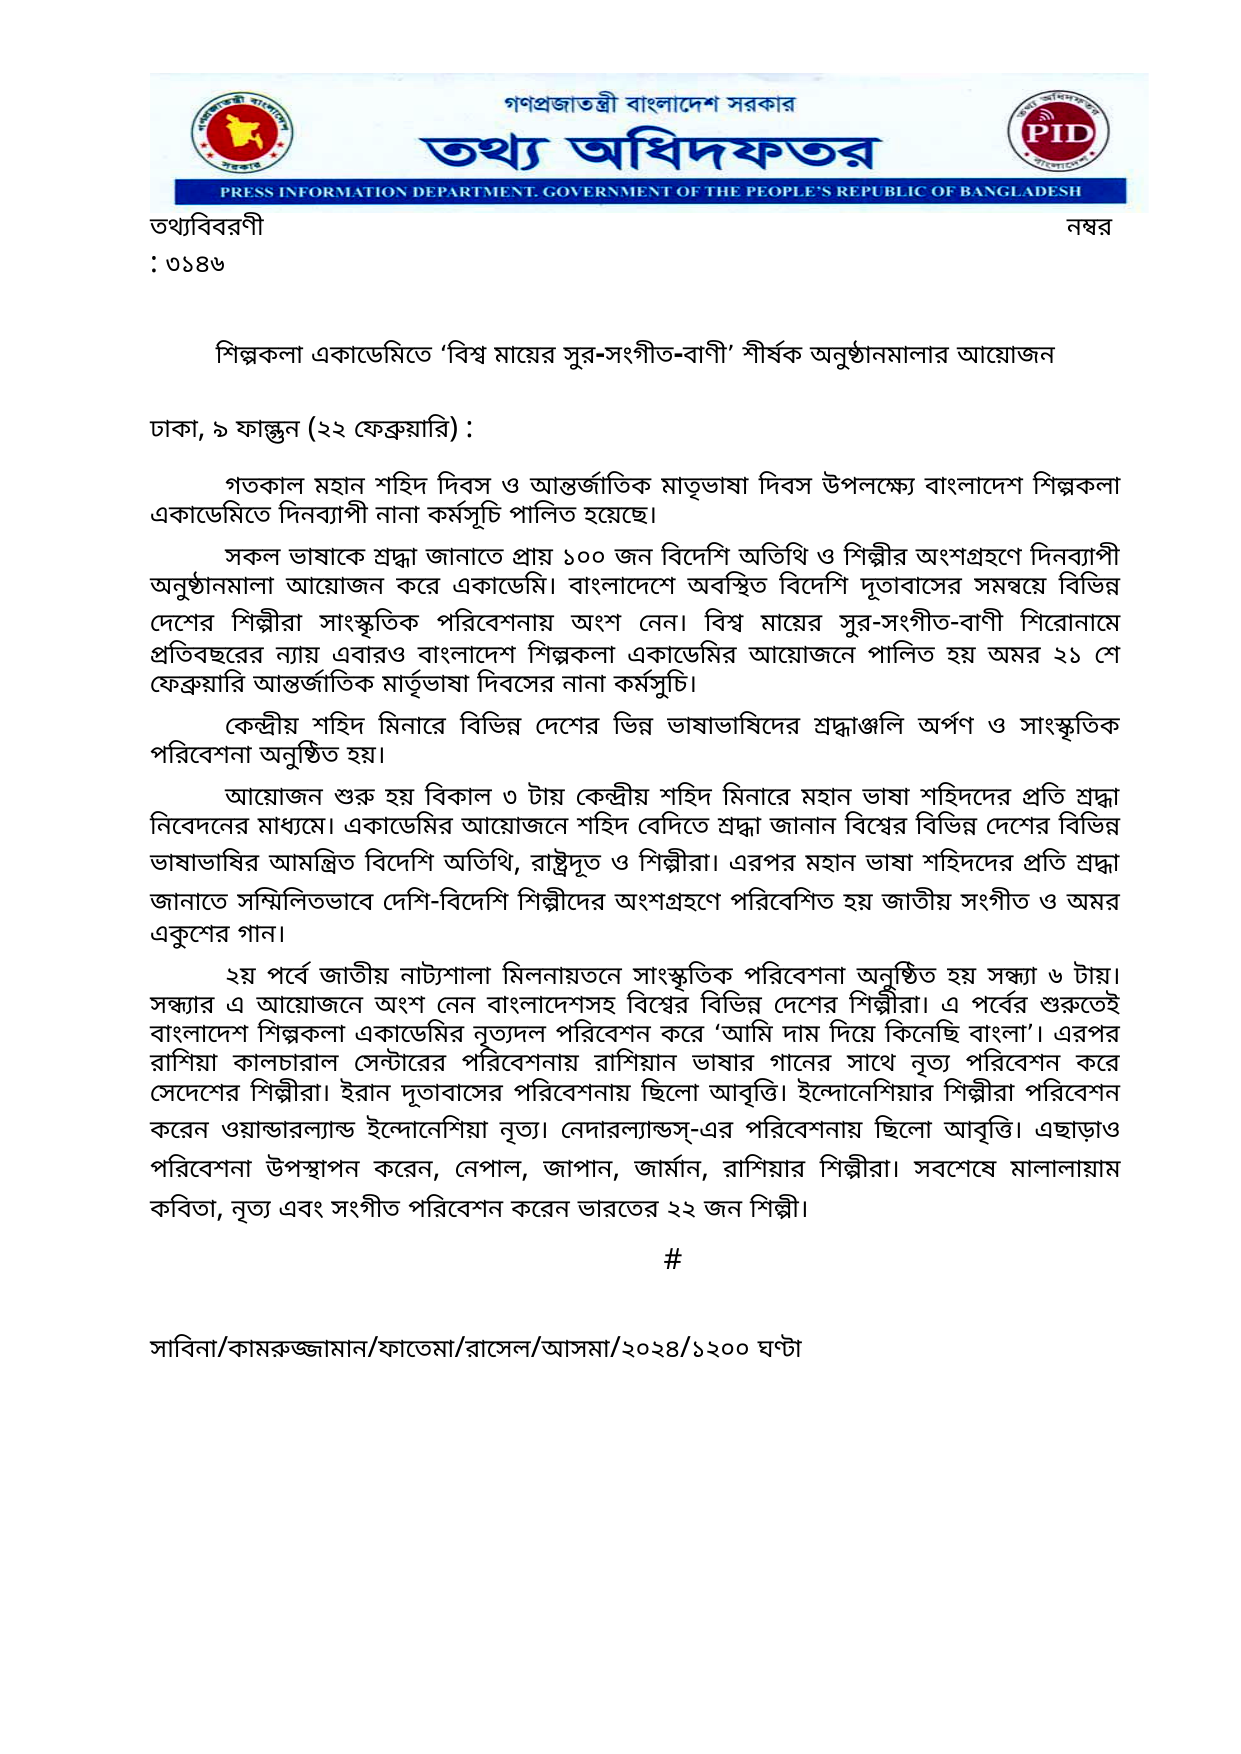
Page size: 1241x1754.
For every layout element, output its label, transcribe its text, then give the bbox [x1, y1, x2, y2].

text # [150, 1238, 1120, 1278]
text তথ্যবিবরণী নম্বর : ৩১৪৬ [150, 213, 1120, 281]
text ঢাকা, ৯ ফাল্গুন (২২ ফেব্রুয়ারি) : [150, 406, 1120, 446]
text আয়োজন শুরু হয় বিকাল ৩ টায় কেন্দ্রীয় শহিদ মিনারে মহান ভাষা শহিদদের প্রতি শ্রদ্ধা নিবেদনের মাধ্যমে। একাডেমির আয়োজনে শহিদ বেদিতে শ্রদ্ধা জানান বিশ্বের বিভিন্ন দেশের বিভিন্ন ভাষাভাষির আমন্ত্রিত বিদেশি অতিথি, রাষ্ট্রদূত ও শিল্পীরা। এরপর মহান ভাষা শহিদদের প্রতি শ্রদ্ধা জানাতে সম্মিলিতভাবে দেশি-বিদেশি শিল্পীদের অংশগ্রহণে পরিবেশিত হয় জাতীয় সংগীত ও অমর একুশের গান। [150, 782, 1120, 948]
text শিল্পকলা একাডেমিতে ‘বিশ্ব মায়ের সুর-সংগীত-বাণী’ শীর্ষক অনুষ্ঠানমালার আয়োজন [150, 332, 1120, 372]
text কেন্দ্রীয় শহিদ মিনারে বিভিন্ন দেশের ভিন্ন ভাষাভাষিদের শ্রদ্ধাঞ্জলি অর্পণ ও সাংস্কৃতিক পরিবেশনা অনুষ্ঠিত হয়। [150, 711, 1120, 769]
text গতকাল মহান শহিদ দিবস ও আন্তর্জাতিক মাতৃভাষা দিবস উপলক্ষ্যে বাংলাদেশ শিল্পকলা একাডেমিতে দিনব্যাপী নানা কর্মসূচি পালিত হয়েছে। [150, 471, 1120, 529]
text ২য় পর্বে জাতীয় নাট্যশালা মিলনায়তনে সাংস্কৃতিক পরিবেশনা অনুষ্ঠিত হয় সন্ধ্যা ৬ টায়। সন্ধ্যার এ আয়োজনে অংশ নেন বাংলাদেশসহ বিশ্বের বিভিন্ন দেশের শিল্পীরা। এ পর্বের শুরুতেই বাংলাদেশ শিল্পকলা একাডেমির নৃত্যদল পরিবেশন করে ‘আমি দাম দিয়ে কিনেছি বাংলা’। এরপর রাশিয়া কালচারাল সেন্টারের পরিবেশনায় রাশিয়ান ভাষার গানের সাথে নৃত্য পরিবেশন করে সেদেশের শিল্পীরা। ইরান দূতাবাসের পরিবেশনায় ছিলো আবৃত্তি। ইন্দোনেশিয়ার শিল্পীরা পরিবেশন করেন ওয়ান্ডারল্যান্ড ইন্দোনেশিয়া নৃত্য। নেদারল্যান্ডস্‌-এর পরিবেশনায় ছিলো আবৃত্তি। এছাড়াও পরিবেশনা উপস্থাপন করেন, নেপাল, জাপান, জার্মান, রাশিয়ার শিল্পীরা। সবশেষে মালালায়াম কবিতা, নৃত্য এবং সংগীত পরিবেশন করেন ভারতের ২২ জন শিল্পী। [150, 961, 1120, 1226]
text সকল ভাষাকে শ্রদ্ধা জানাতে প্রায় ১০০ জন বিদেশি অতিথি ও শিল্পীর অংশগ্রহণে দিনব্যাপী অনুষ্ঠানমালা আয়োজন করে একাডেমি। বাংলাদেশে অবস্থিত বিদেশি দূতাবাসের সমন্বয়ে বিভিন্ন দেশের শিল্পীরা সাংস্কৃতিক পরিবেশনায় অংশ নেন। বিশ্ব মায়ের সুর-সংগীত-বাণী শিরোনামে প্রতিবছরের ন্যায় এবারও বাংলাদেশ শিল্পকলা একাডেমির আয়োজনে পালিত হয় অমর ২১ শে ফেব্রুয়ারি আন্তর্জাতিক মার্তৃভাষা দিবসের নানা কর্মসুচি। [150, 542, 1120, 698]
text সাবিনা/কামরুজ্জামান/ফাতেমা/রাসেল/আসমা/২০২৪/১২০০ ঘণ্টা [150, 1326, 1120, 1366]
